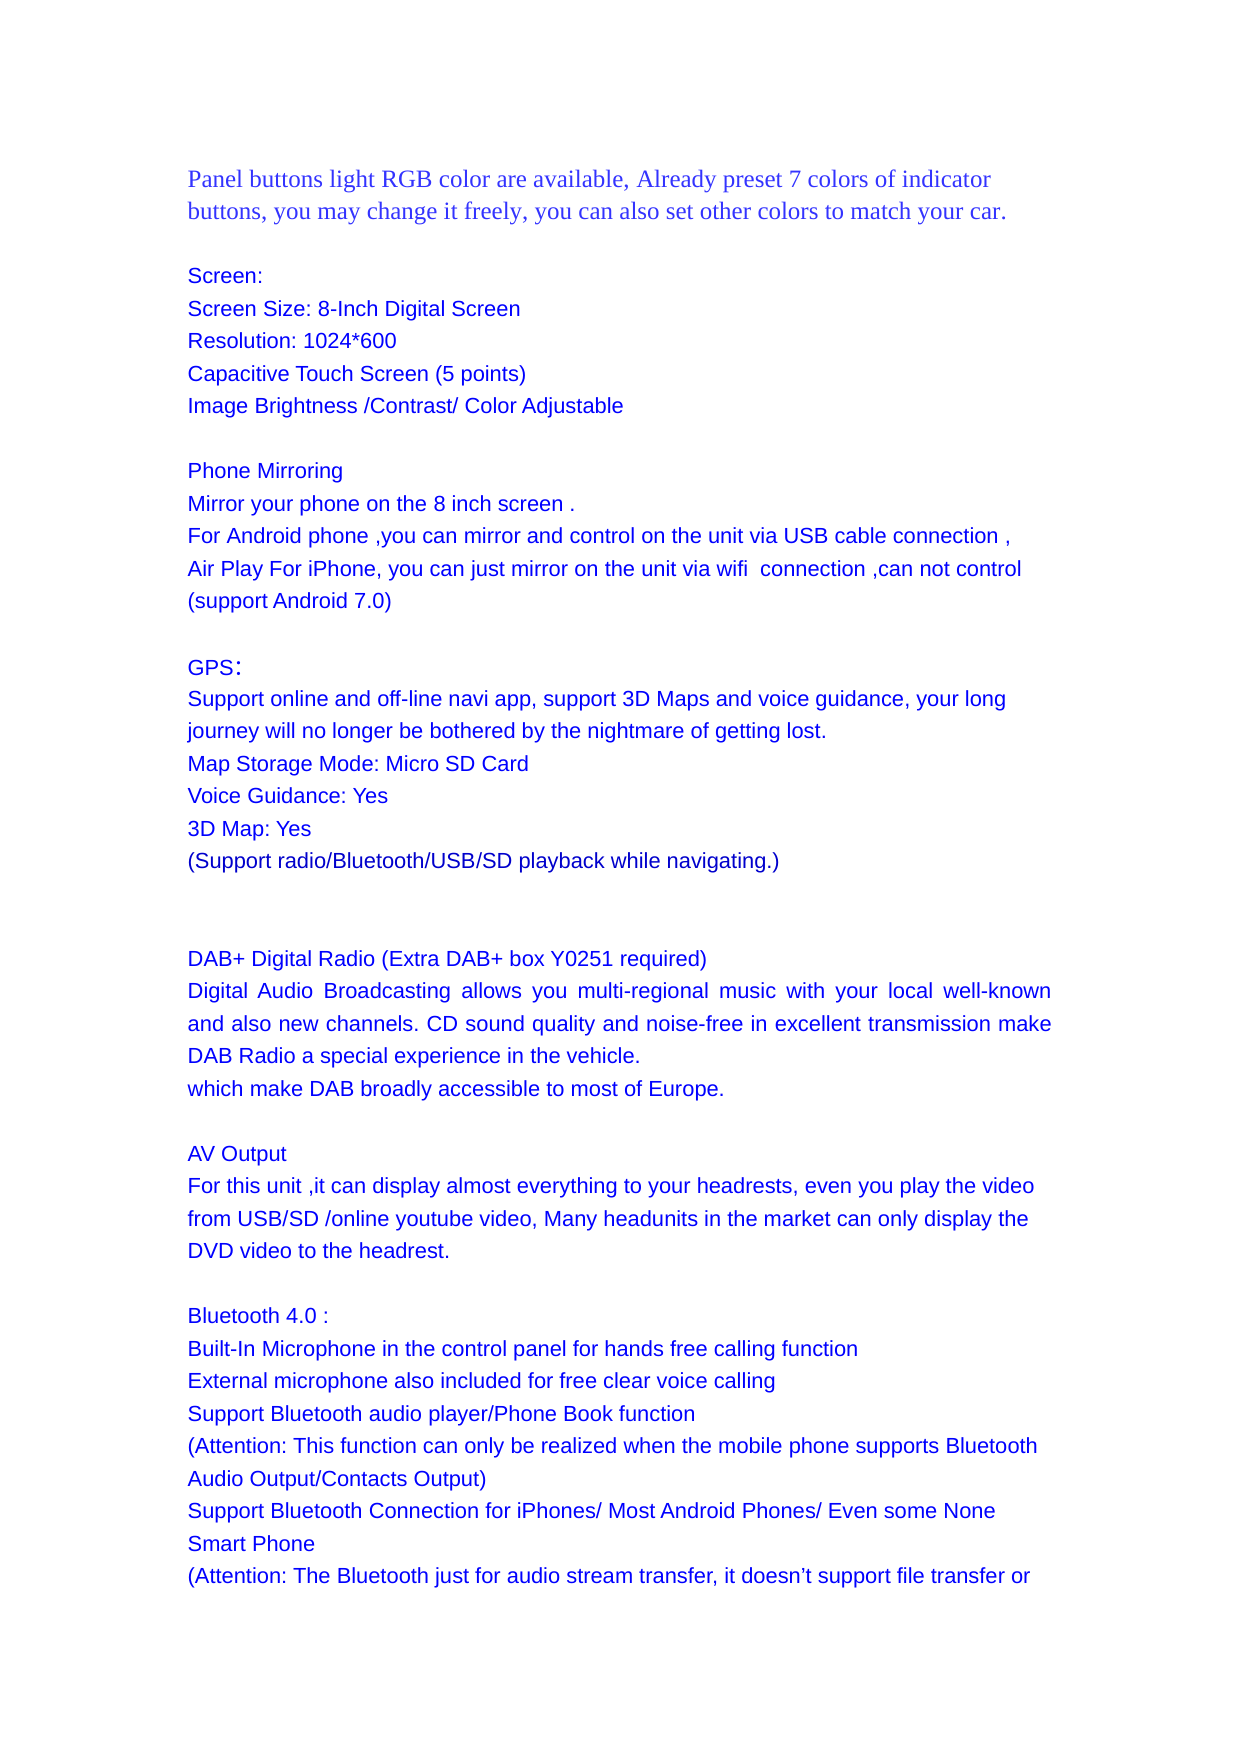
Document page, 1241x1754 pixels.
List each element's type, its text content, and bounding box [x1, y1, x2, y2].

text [187, 1559, 1053, 1592]
text Built-In Microphone in the control panel for hands free calling function [187, 1332, 1053, 1364]
text Image Brightness /Contrast/ Color Adjustable [187, 389, 1053, 422]
text which make DAB broadly accessible to most of Europe. [187, 1072, 1053, 1104]
text Resolution: 1024*600 [187, 324, 1053, 357]
text Screen: [187, 259, 1053, 292]
text Digital Audio Broadcasting allows you multi-regional music with your local well-known and also new channels. CD sound quality and noise-free in excellent transmission make DAB Radio a special experience in the vehicle. [187, 974, 1053, 1072]
text (support Android 7.0) [187, 584, 1053, 617]
text GPS： [187, 649, 1053, 682]
text Mirror your phone on the 8 inch screen . [187, 487, 1053, 519]
text Support Bluetooth audio player/Phone Book function [187, 1397, 1053, 1429]
text External microphone also included for free clear voice calling [187, 1364, 1053, 1397]
text For Android phone ,you can mirror and control on the unit via USB cable connection , Air Play For iPhone, you can just mirror on the unit via wifi connection ,can not control [187, 519, 1053, 584]
text Bluetooth 4.0 : [187, 1299, 1053, 1332]
text Phone Mirroring [187, 454, 1053, 487]
text Panel buttons light RGB color are available, Already preset 7 colors of indicator buttons, you may change it freely, you can also set other colors to match your car. [187, 162, 1053, 227]
text Voice Guidance: Yes [187, 779, 1053, 812]
text (Support radio/Bluetooth/USB/SD playback while navigating.) [187, 844, 1053, 877]
text Support online and off-line navi app, support 3D Maps and voice guidance, your long journey will no longer be bothered by the nightmare of getting lost. [187, 682, 1053, 747]
text Capacitive Touch Screen (5 points) [187, 357, 1053, 389]
text (Attention: This function can only be realized when the mobile phone supports Bluetooth Audio Output/Contacts Output) [187, 1429, 1053, 1494]
text For this unit ,it can display almost everything to your headrests, even you play the video from USB/SD /online youtube video, Many headunits in the market can only display the DVD video to the headrest. [187, 1169, 1053, 1267]
text Screen Size: 8-Inch Digital Screen [187, 292, 1053, 324]
text AV Output [187, 1137, 1053, 1169]
text Support Bluetooth Connection for iPhones/ Most Android Phones/ Even some None Smart Phone [187, 1494, 1053, 1559]
text DAB+ Digital Radio (Extra DAB+ box Y0251 required) [187, 942, 1053, 974]
text 3D Map: Yes [187, 812, 1053, 844]
text Map Storage Mode: Micro SD Card [187, 747, 1053, 779]
